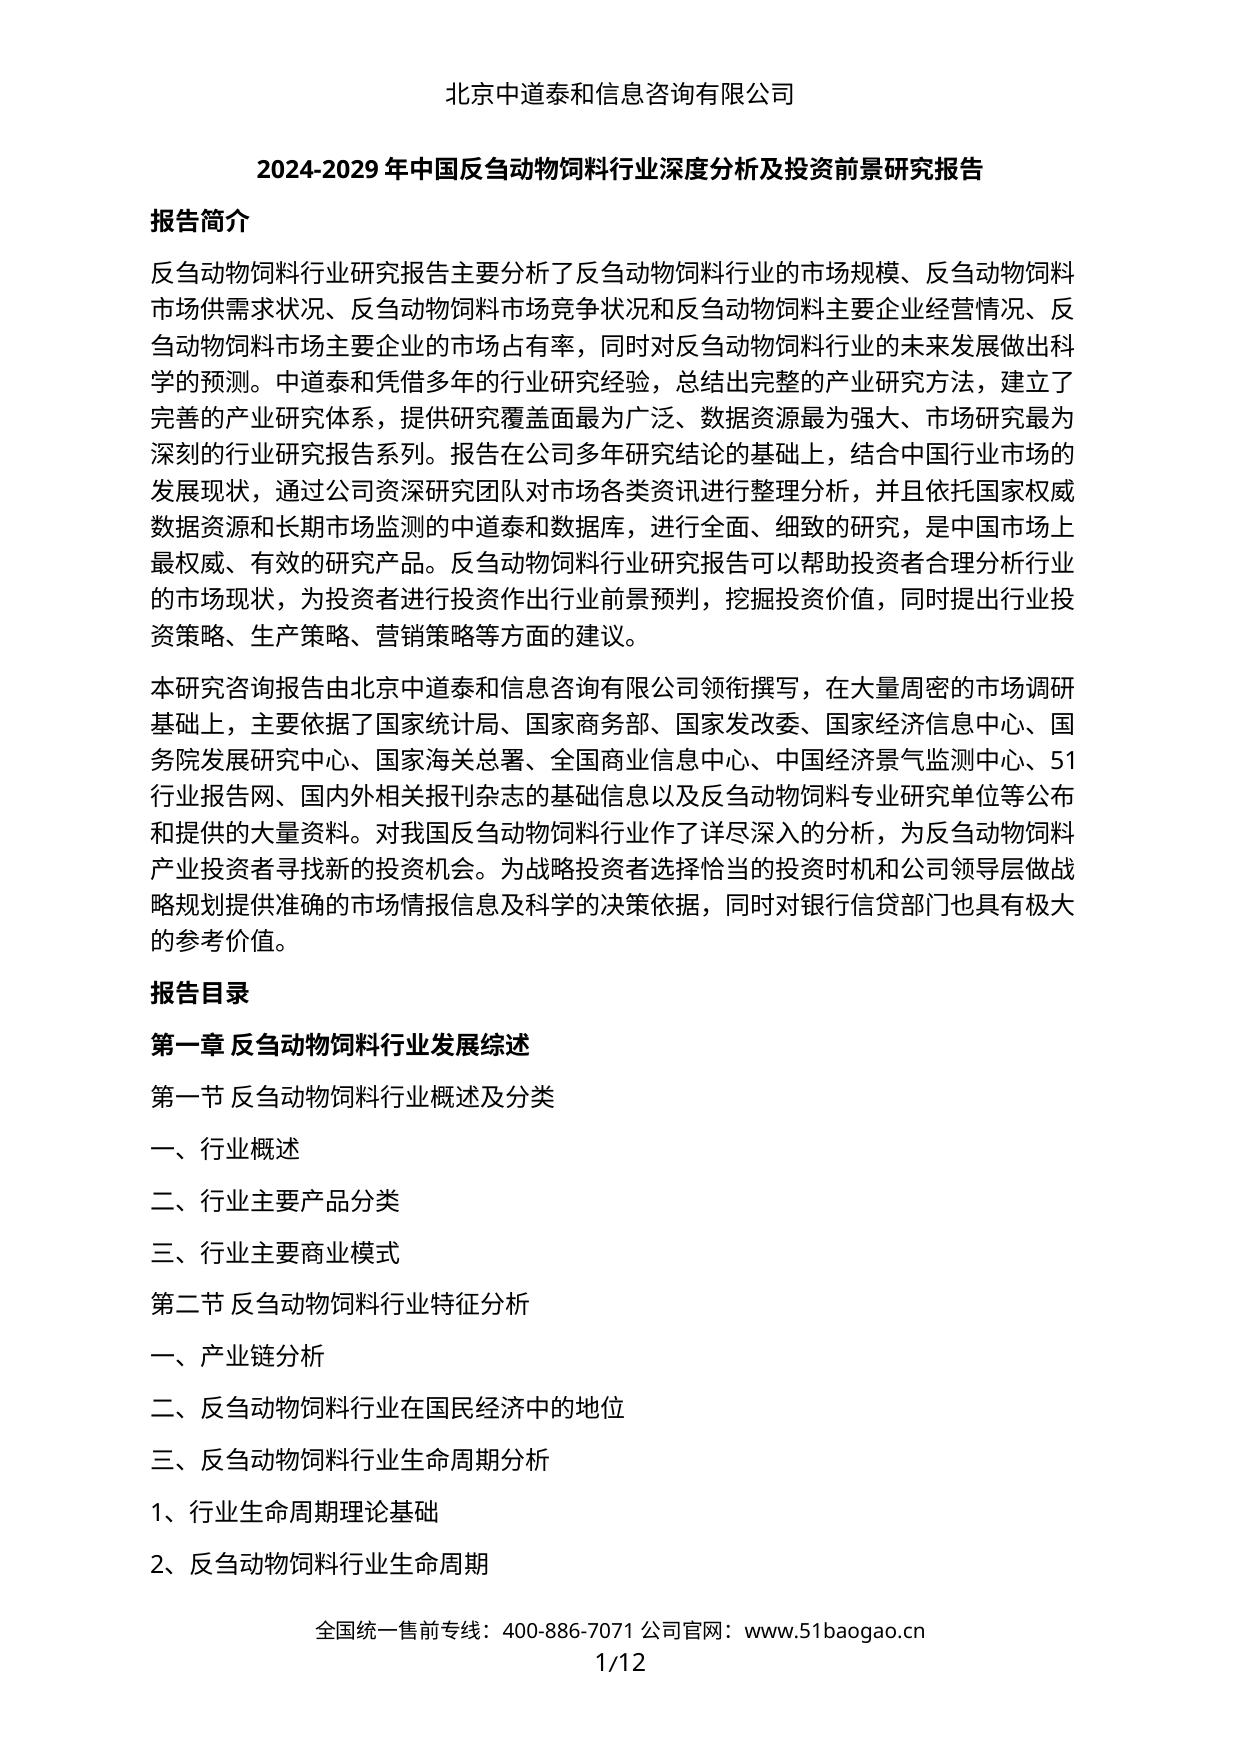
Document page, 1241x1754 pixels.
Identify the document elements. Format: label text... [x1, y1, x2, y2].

text 1、行业生命周期理论基础 [150, 1492, 1090, 1529]
text 报告简介 [150, 202, 1090, 238]
text 本研究咨询报告由北京中道泰和信息咨询有限公司领衔撰写，在大量周密的市场调研基础上，主要依据了国家统计局、国家商务部、国家发改委、国家经济信息中心、国务院发展研究中心、国家海关总署、全国商业信息中心、中国经济景气监测中心、51行业报告网、国内外相关报刊杂志的基础信息以及反刍动物饲料专业研究单位等公布和提供的大量资料。对我国反刍动物饲料行业作了详尽深入的分析，为反刍动物饲料产业投资者寻找新的投资机会。为战略投资者选择恰当的投资时机和公司领导层做战略规划提供准确的市场情报信息及科学的决策依据，同时对银行信贷部门也具有极大的参考价值。 [150, 668, 1090, 958]
text 二、反刍动物饲料行业在国民经济中的地位 [150, 1389, 1090, 1425]
text 第二节 反刍动物饲料行业特征分析 [150, 1285, 1090, 1321]
text 报告目录 [150, 974, 1090, 1010]
text 第一章 反刍动物饲料行业发展综述 [150, 1026, 1090, 1062]
text 一、产业链分析 [150, 1337, 1090, 1373]
text 三、行业主要商业模式 [150, 1233, 1090, 1269]
text 反刍动物饲料行业研究报告主要分析了反刍动物饲料行业的市场规模、反刍动物饲料市场供需求状况、反刍动物饲料市场竞争状况和反刍动物饲料主要企业经营情况、反刍动物饲料市场主要企业的市场占有率，同时对反刍动物饲料行业的未来发展做出科学的预测。中道泰和凭借多年的行业研究经验，总结出完整的产业研究方法，建立了完善的产业研究体系，提供研究覆盖面最为广泛、数据资源最为强大、市场研究最为深刻的行业研究报告系列。报告在公司多年研究结论的基础上，结合中国行业市场的发展现状，通过公司资深研究团队对市场各类资讯进行整理分析，并且依托国家权威数据资源和长期市场监测的中道泰和数据库，进行全面、细致的研究，是中国市场上最权威、有效的研究产品。反刍动物饲料行业研究报告可以帮助投资者合理分析行业的市场现状，为投资者进行投资作出行业前景预判，挖掘投资价值，同时提出行业投资策略、生产策略、营销策略等方面的建议。 [150, 254, 1090, 652]
text 一、行业概述 [150, 1129, 1090, 1166]
text 2、反刍动物饲料行业生命周期 [150, 1544, 1090, 1581]
text 第一节 反刍动物饲料行业概述及分类 [150, 1077, 1090, 1114]
text 三、反刍动物饲料行业生命周期分析 [150, 1441, 1090, 1477]
text 2024-2029年中国反刍动物饲料行业深度分析及投资前景研究报告 [150, 150, 1090, 186]
text 二、行业主要产品分类 [150, 1181, 1090, 1217]
